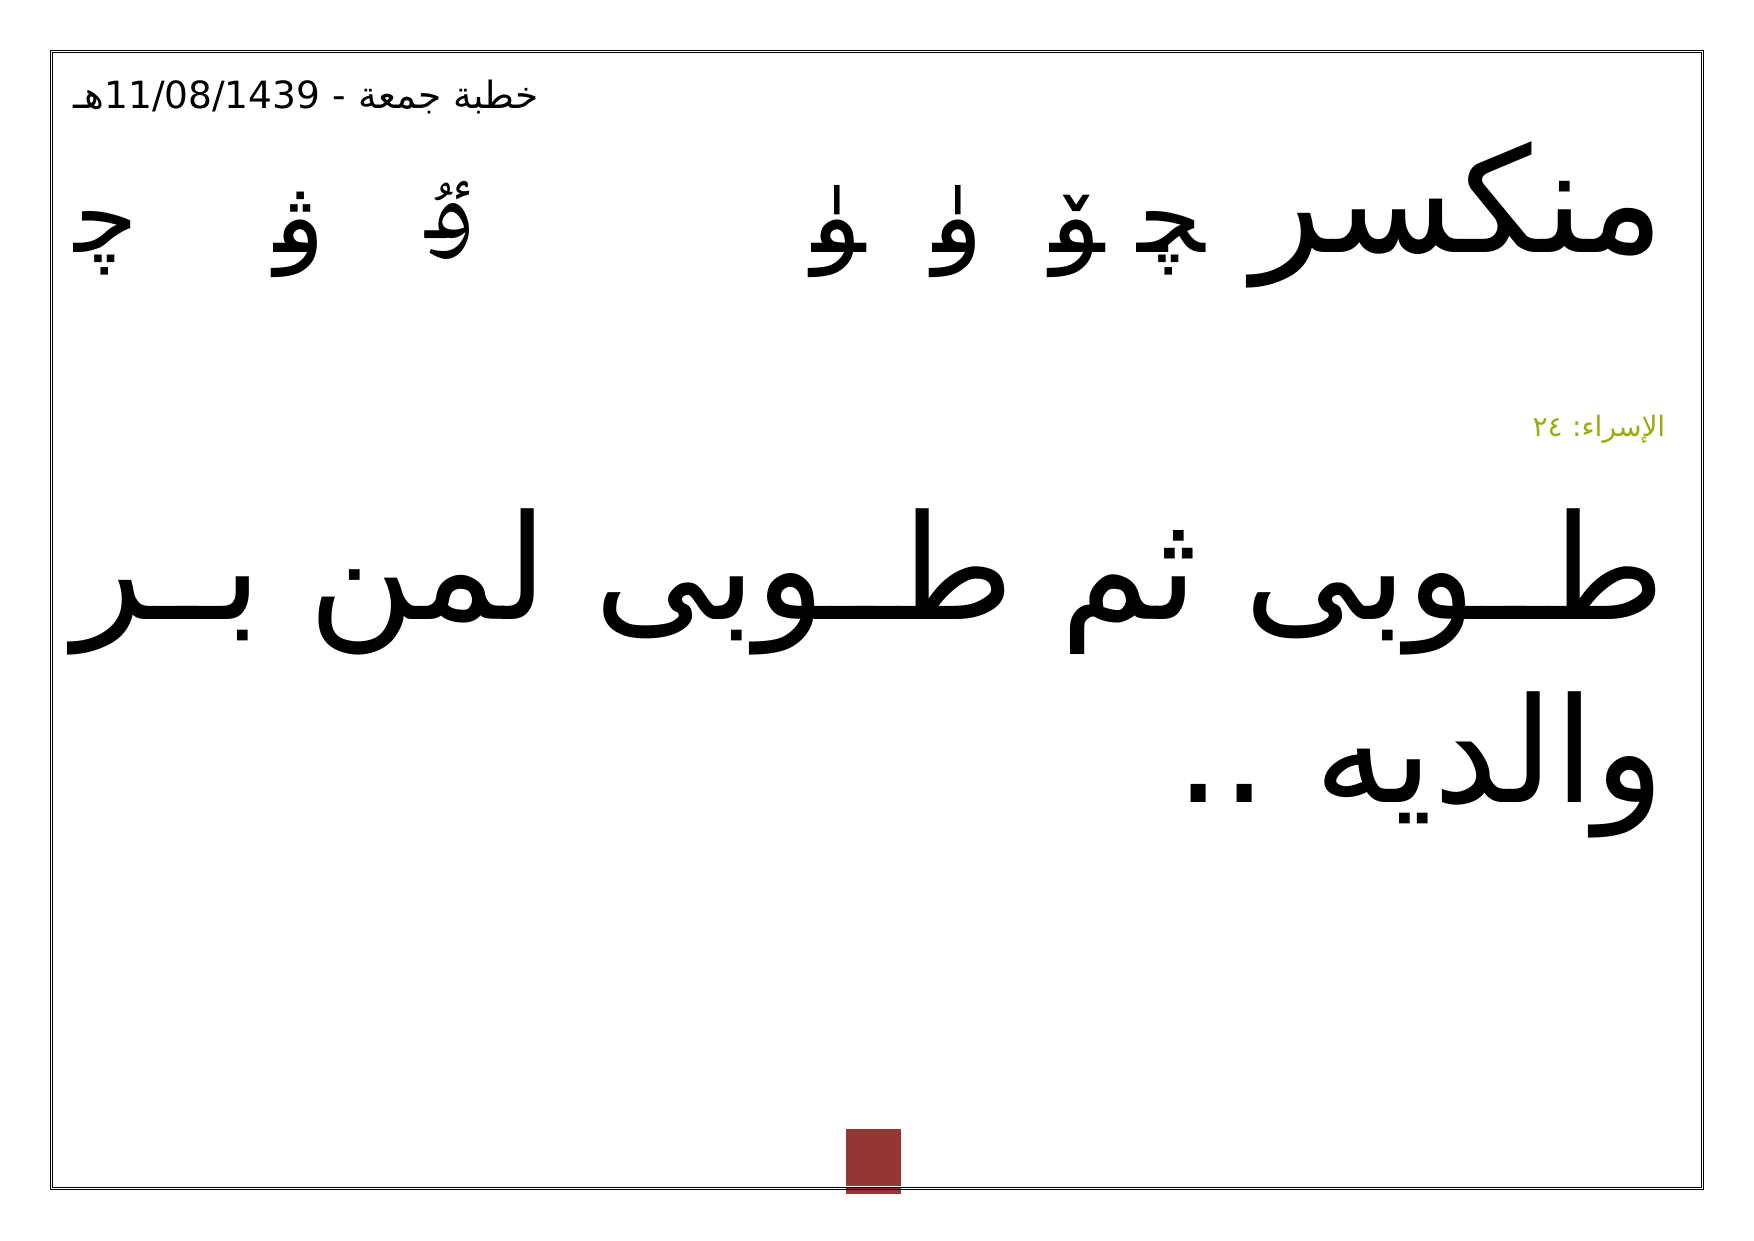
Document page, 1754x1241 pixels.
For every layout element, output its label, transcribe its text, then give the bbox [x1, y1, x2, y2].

text هل دعوت له ليلاً ونهاراً ، وسرّاً وجهاراً ، فقلت بقلبٍ منكسر ﭽ ﯚ ﯛ ﯜ ﯝ ﯞ ﭼ الإسراء: ٢٤ [74, 117, 1665, 471]
text طوبى ثم طوبى لمن بر والديه .. [74, 484, 1665, 837]
